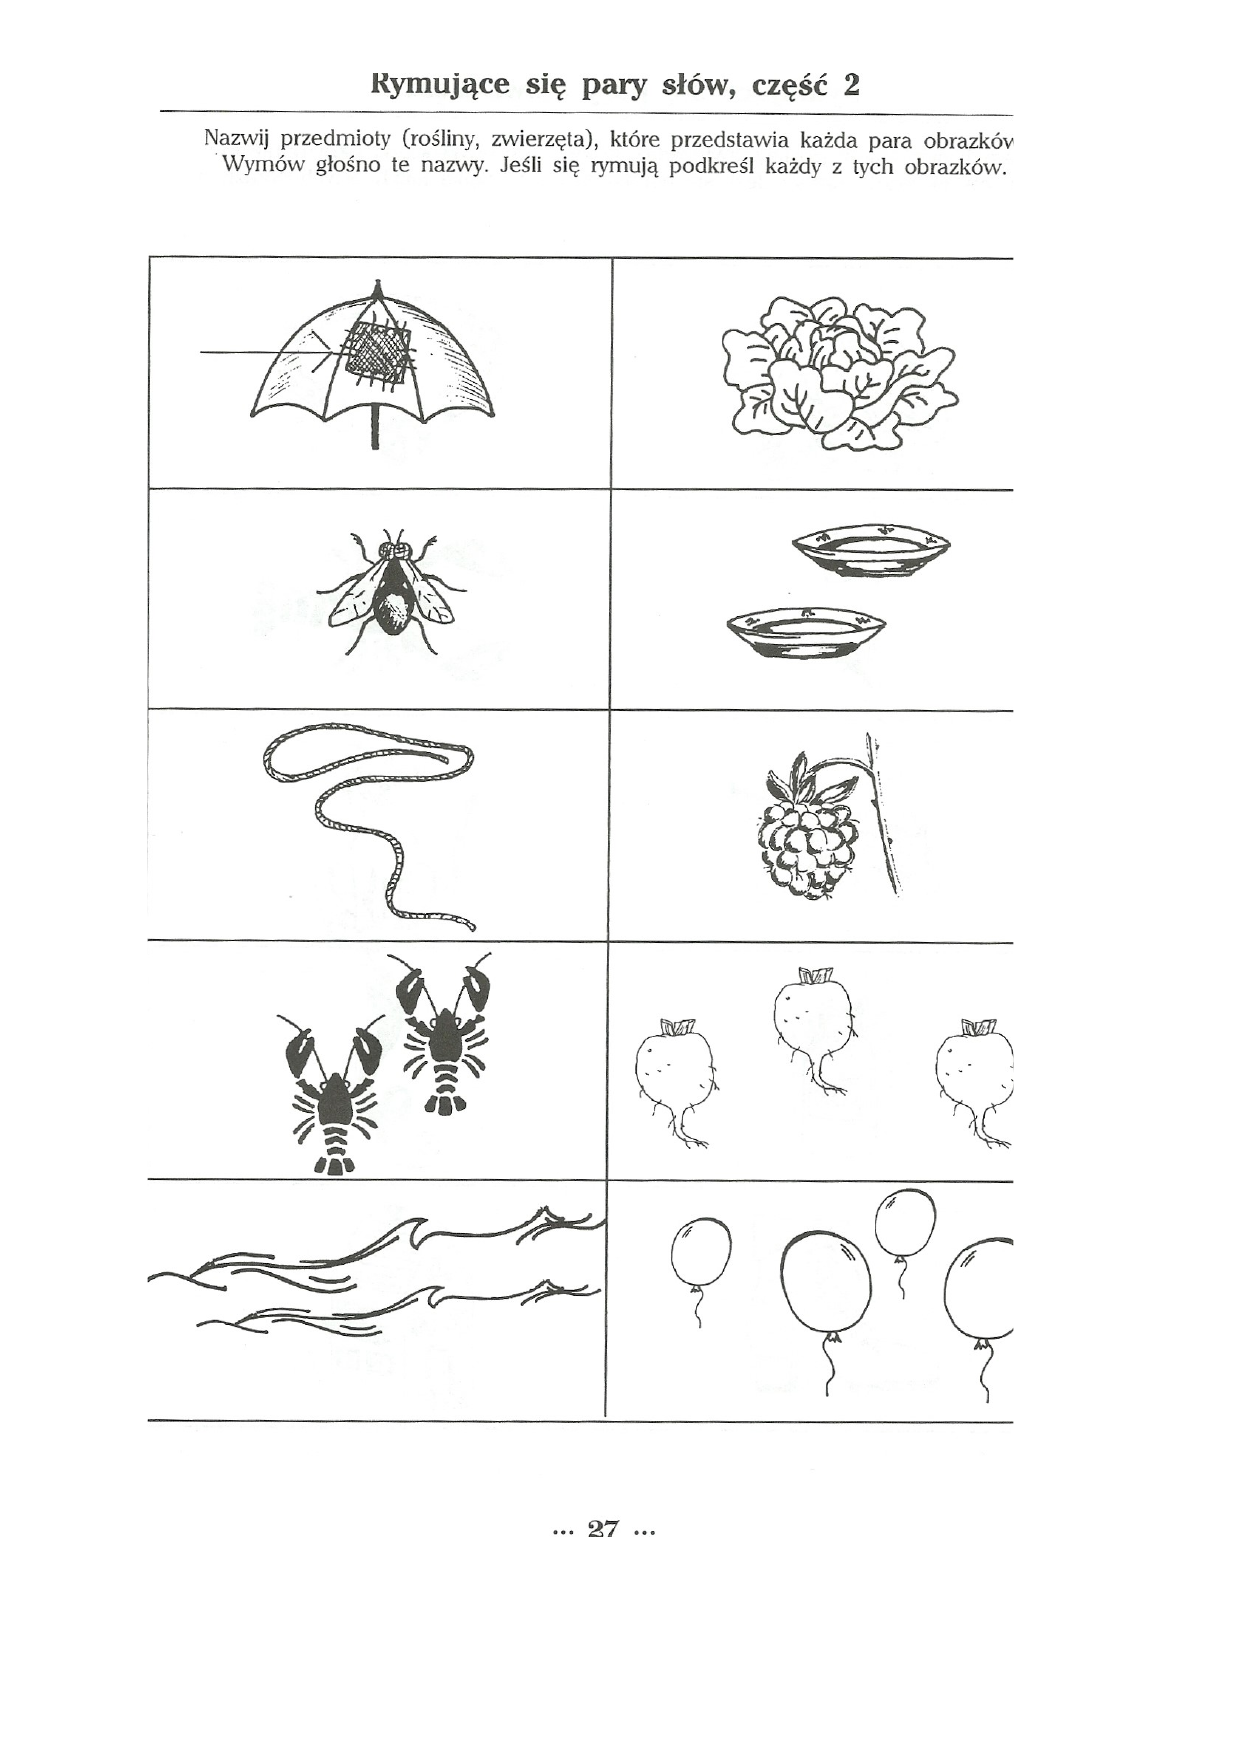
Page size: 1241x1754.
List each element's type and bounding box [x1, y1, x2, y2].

picture [147, 73, 1014, 1537]
